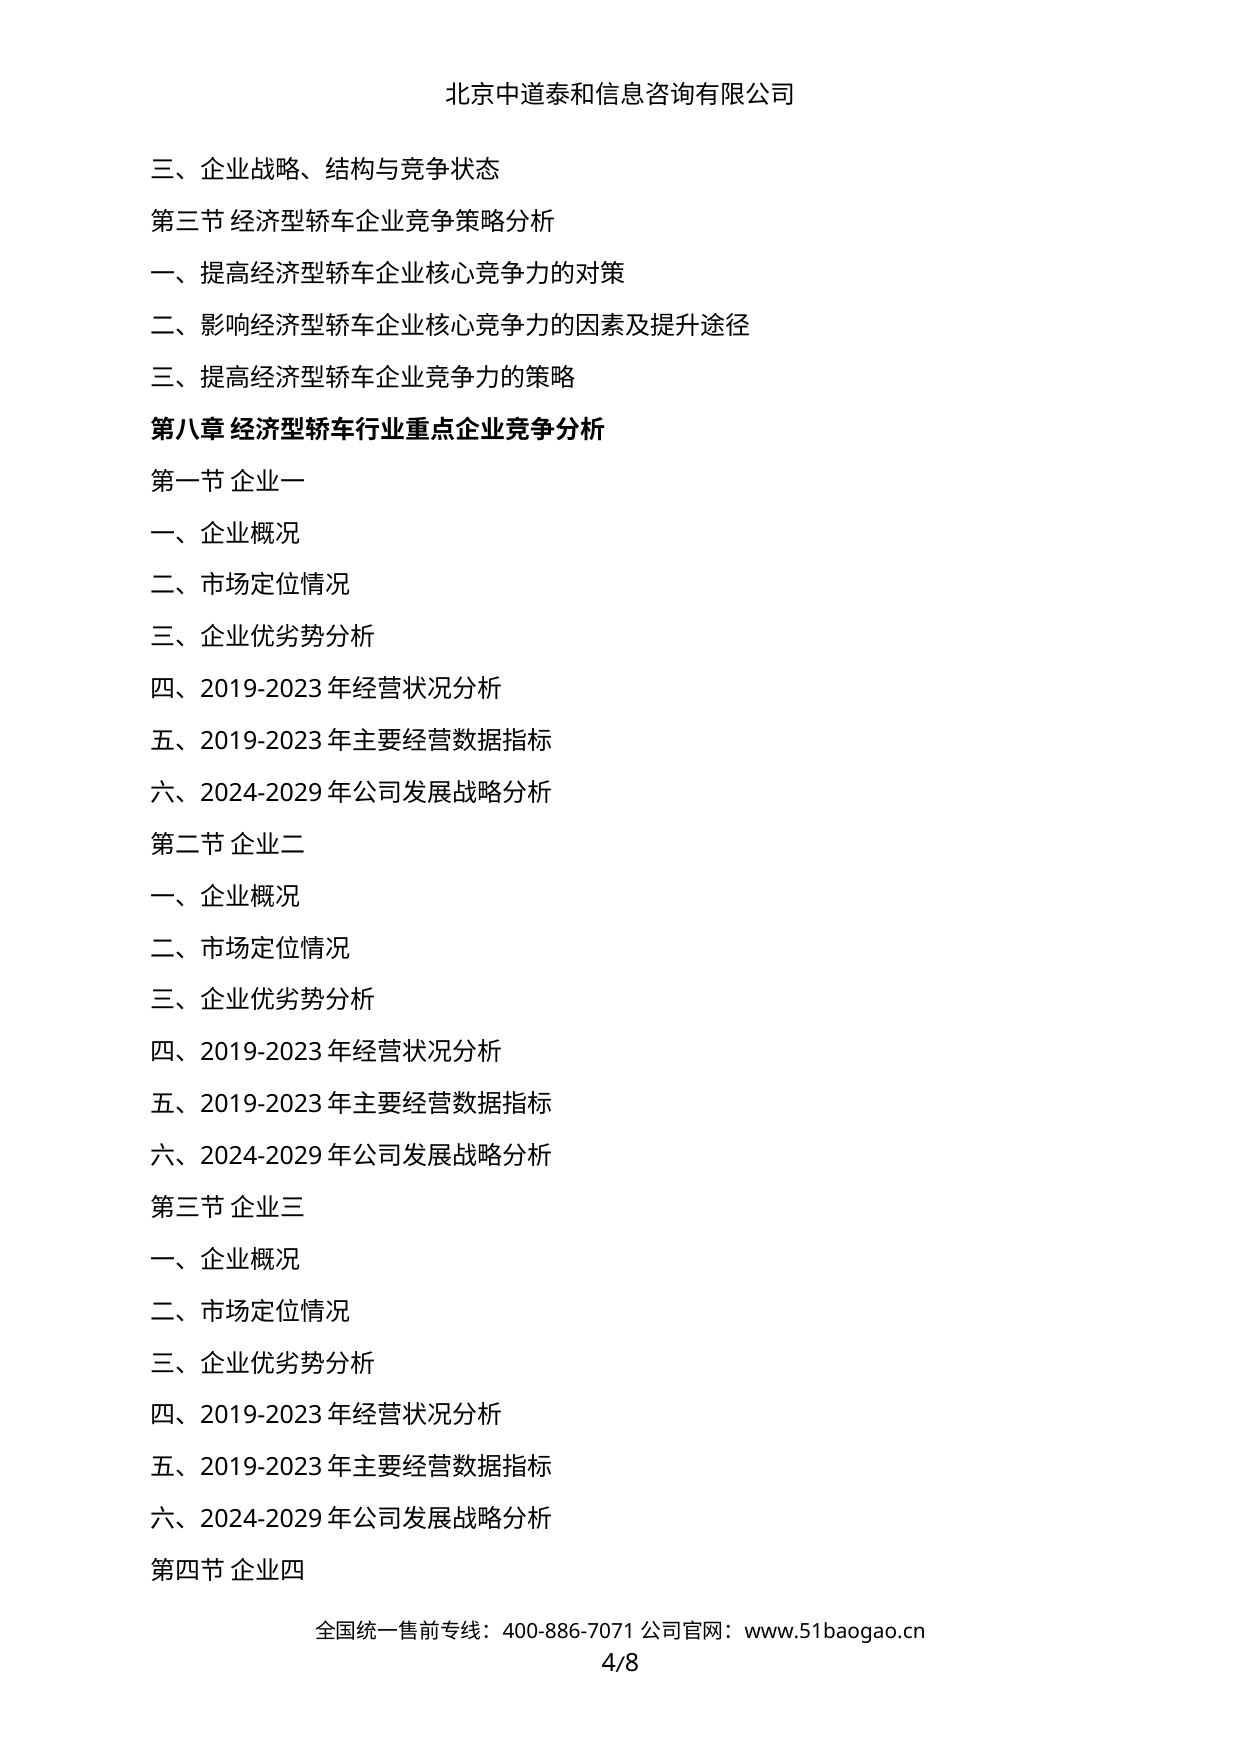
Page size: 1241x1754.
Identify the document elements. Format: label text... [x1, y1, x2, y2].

text 三、企业战略、结构与竞争状态 [150, 150, 1090, 186]
text 三、提高经济型轿车企业竞争力的策略 [150, 357, 1090, 394]
text 第一节 企业一 [150, 461, 1090, 497]
text 第四节 企业四 [150, 1551, 1090, 1587]
text 第二节 企业二 [150, 824, 1090, 861]
text 六、2024-2029年公司发展战略分析 [150, 772, 1090, 809]
text 六、2024-2029年公司发展战略分析 [150, 1499, 1090, 1535]
text 一、企业概况 [150, 1239, 1090, 1276]
text 六、2024-2029年公司发展战略分析 [150, 1136, 1090, 1172]
text 三、企业优劣势分析 [150, 1343, 1090, 1379]
text 一、企业概况 [150, 876, 1090, 912]
text 四、2019-2023年经营状况分析 [150, 669, 1090, 705]
text 二、市场定位情况 [150, 1291, 1090, 1327]
text 一、企业概况 [150, 513, 1090, 549]
text 二、影响经济型轿车企业核心竞争力的因素及提升途径 [150, 306, 1090, 342]
text 第八章 经济型轿车行业重点企业竞争分析 [150, 409, 1090, 446]
text 五、2019-2023年主要经营数据指标 [150, 721, 1090, 757]
text 第三节 企业三 [150, 1187, 1090, 1224]
text 二、市场定位情况 [150, 565, 1090, 601]
text 第三节 经济型轿车企业竞争策略分析 [150, 202, 1090, 238]
text 二、市场定位情况 [150, 928, 1090, 964]
text 五、2019-2023年主要经营数据指标 [150, 1447, 1090, 1483]
text 三、企业优劣势分析 [150, 980, 1090, 1016]
text 三、企业优劣势分析 [150, 617, 1090, 653]
text 四、2019-2023年经营状况分析 [150, 1032, 1090, 1068]
text 五、2019-2023年主要经营数据指标 [150, 1084, 1090, 1120]
text 一、提高经济型轿车企业核心竞争力的对策 [150, 254, 1090, 290]
text 四、2019-2023年经营状况分析 [150, 1395, 1090, 1431]
